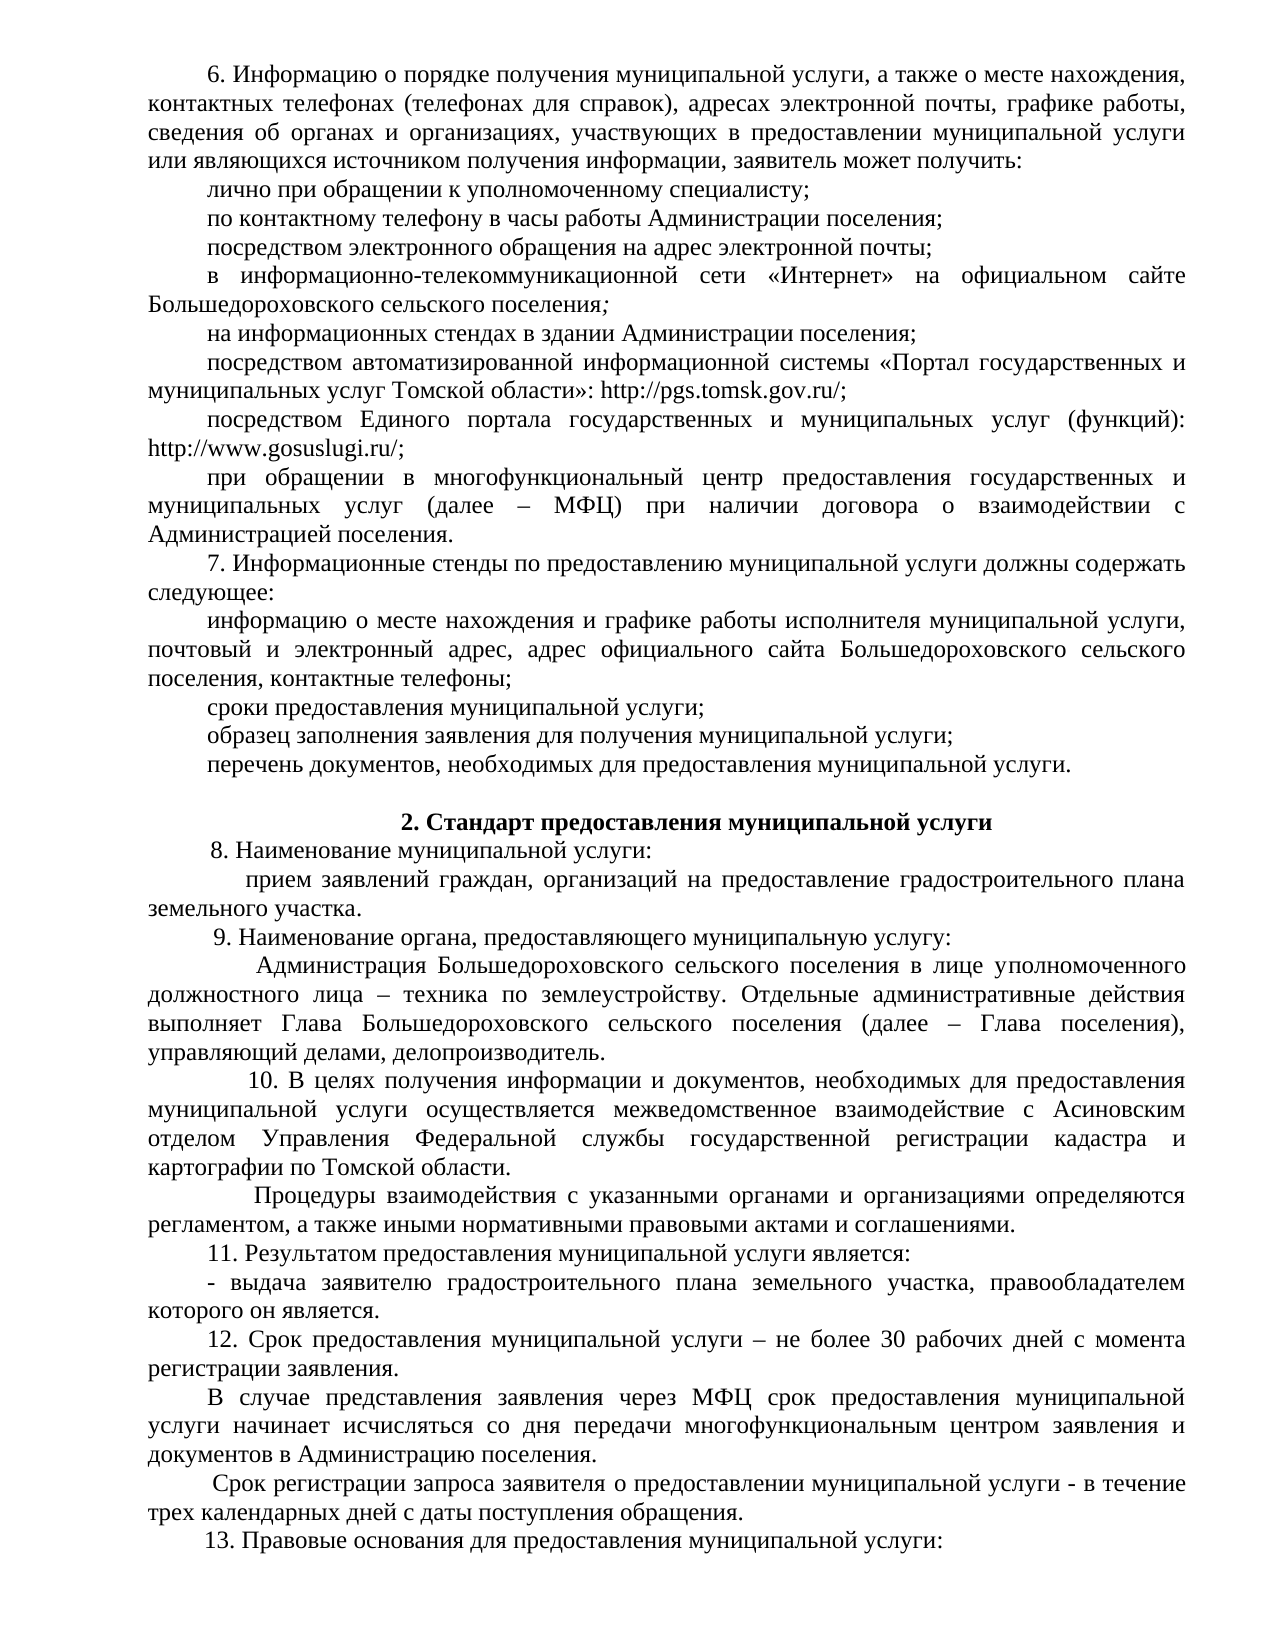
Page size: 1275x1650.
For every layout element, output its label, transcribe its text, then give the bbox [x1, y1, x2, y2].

text 9. Наименование органа, предоставляющего муниципальную услугу: [148, 922, 1186, 950]
text Срок регистрации запроса заявителя о предоставлении муниципальной услуги - в течение трех календарных дней с даты поступления обращения. [148, 1468, 1186, 1525]
text 11. Результатом предоставления муниципальной услуги является: [148, 1238, 1186, 1267]
text лично при обращении к уполномоченному специалисту; [148, 174, 1186, 203]
text посредством Единого портала государственных и муниципальных услуг (функций): http://www.gosuslugi.ru/; [148, 404, 1186, 462]
text в информационно-телекоммуникационной сети «Интернет» на официальном сайте Большедороховского сельского поселения; [148, 260, 1186, 318]
text на информационных стендах в здании Администрации поселения; [148, 318, 1186, 347]
text В случае представления заявления через МФЦ срок предоставления муниципальной услуги начинает исчисляться со дня передачи многофункциональным центром заявления и документов в Администрацию поселения. [148, 1382, 1186, 1468]
text - выдача заявителю градостроительного плана земельного участка, правообладателем которого он является. [148, 1267, 1186, 1324]
text 7. Информационные стенды по предоставлению муниципальной услуги должны содержать следующее: [148, 548, 1186, 605]
text перечень документов, необходимых для предоставления муниципальной услуги. [148, 749, 1186, 778]
text сроки предоставления муниципальной услуги; [148, 692, 1186, 720]
text прием заявлений граждан, организаций на предоставление градостроительного плана земельного участка. [148, 864, 1186, 922]
text информацию о месте нахождения и графике работы исполнителя муниципальной услуги, почтовый и электронный адрес, адрес официального сайта Большедороховского сельского поселения, контактные телефоны; [148, 605, 1186, 692]
text при обращении в многофункциональный центр предоставления государственных и муниципальных услуг (далее – МФЦ) при наличии договора о взаимодействии с Администрацией поселения. [148, 462, 1186, 548]
text 13. Правовые основания для предоставления муниципальной услуги: [148, 1525, 1186, 1554]
text Администрация Большедороховского сельского поселения в лице уполномоченного должностного лица – техника по землеустройству. Отдельные административные действия выполняет Глава Большедороховского сельского поселения (далее – Глава поселения), управляющий делами, делопроизводитель. [148, 950, 1186, 1065]
text 12. Срок предоставления муниципальной услуги – не более 30 рабочих дней с момента регистрации заявления. [148, 1324, 1186, 1382]
text посредством электронного обращения на адрес электронной почты; [148, 232, 1186, 260]
text по контактному телефону в часы работы Администрации поселения; [148, 203, 1186, 232]
text Процедуры взаимодействия с указанными органами и организациями определяются регламентом, а также иными нормативными правовыми актами и соглашениями. [148, 1180, 1186, 1238]
text 10. В целях получения информации и документов, необходимых для предоставления муниципальной услуги осуществляется межведомственное взаимодействие с Асиновским отделом Управления Федеральной службы государственной регистрации кадастра и картографии по Томской области. [148, 1065, 1186, 1180]
text 6. Информацию о порядке получения муниципальной услуги, а также о месте нахождения, контактных телефонах (телефонах для справок), адресах электронной почты, графике работы, сведения об органах и организациях, участвующих в предоставлении муниципальной услуги или являющихся источником получения информации, заявитель может получить: [148, 59, 1186, 174]
text посредством автоматизированной информационной системы «Портал государственных и муниципальных услуг Томской области»: http://pgs.tomsk.gov.ru/; [148, 347, 1186, 404]
text 8. Наименование муниципальной услуги: [148, 835, 1186, 864]
text 2. Стандарт предоставления муниципальной услуги [148, 807, 1186, 835]
text образец заполнения заявления для получения муниципальной услуги; [148, 720, 1186, 749]
